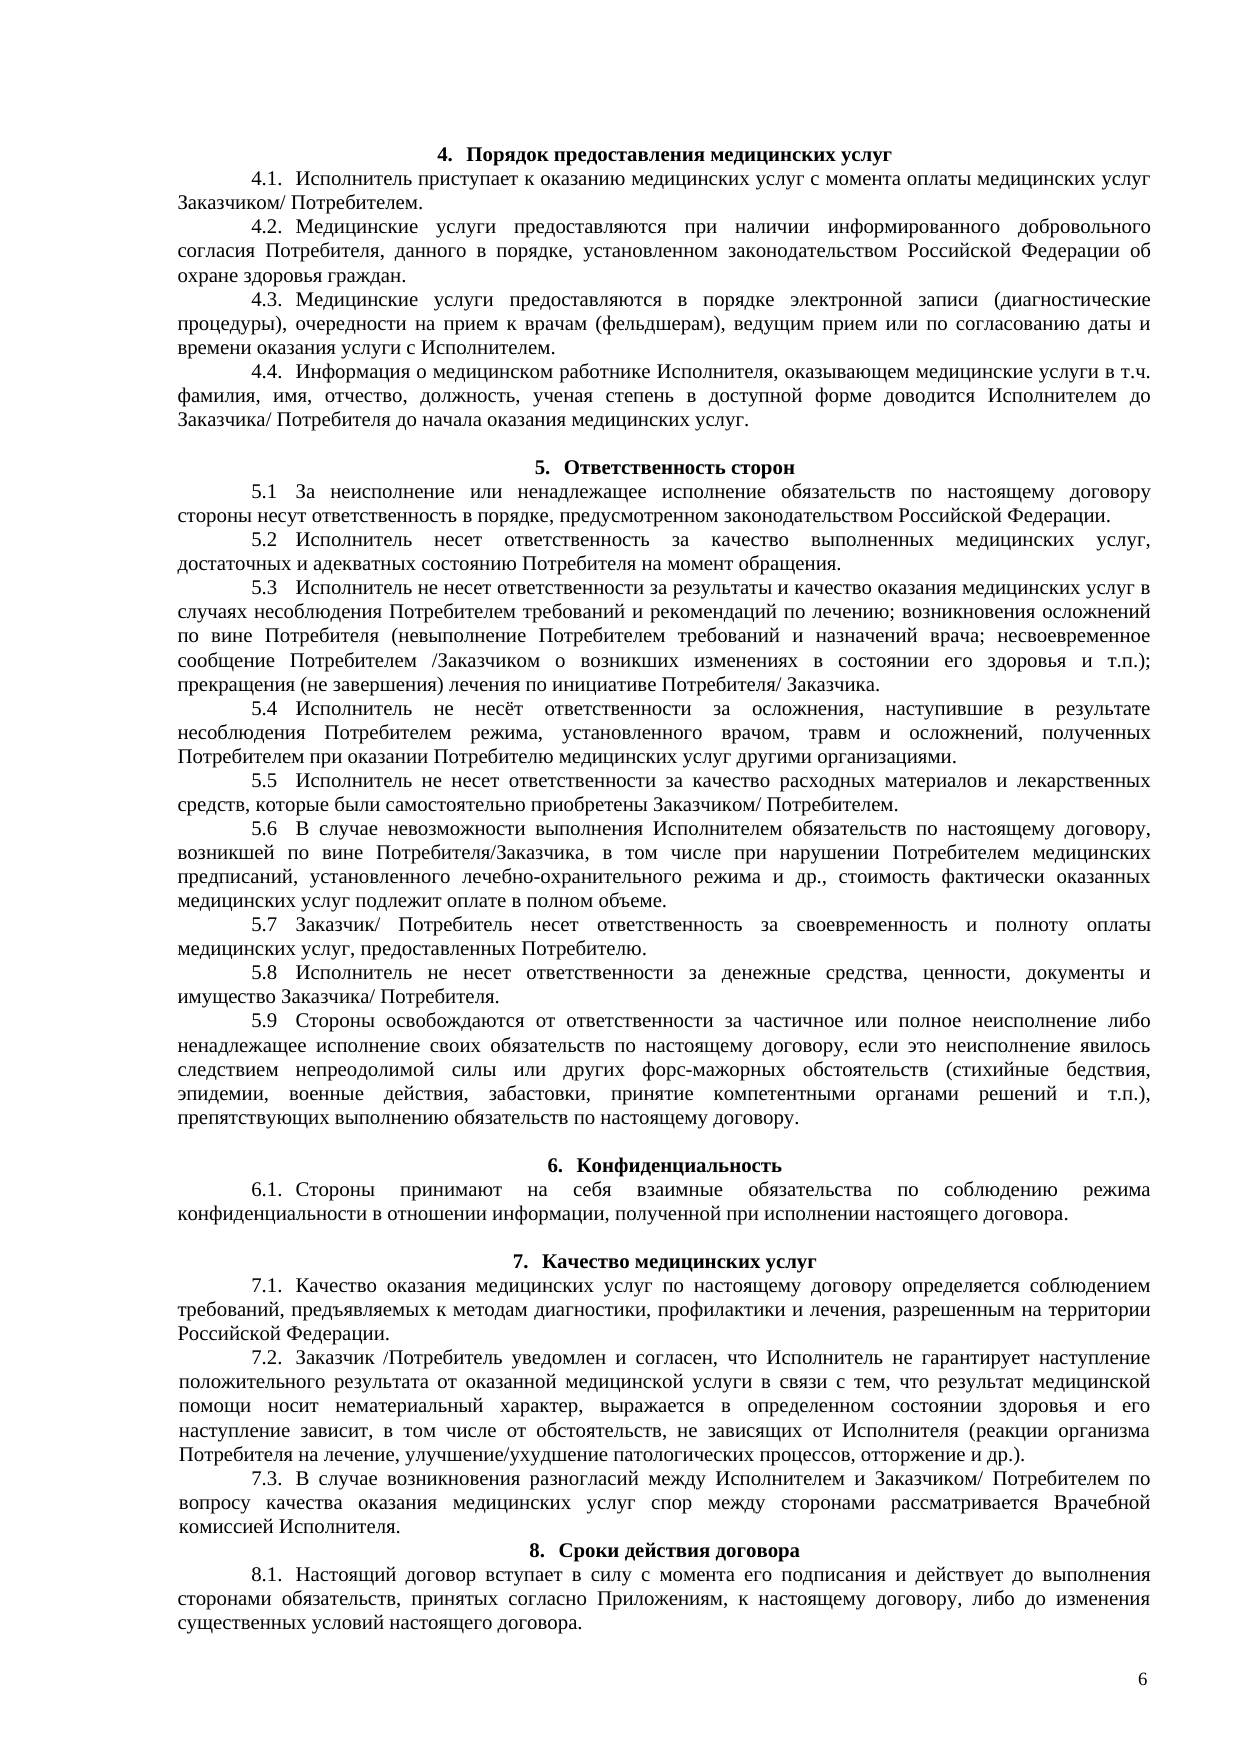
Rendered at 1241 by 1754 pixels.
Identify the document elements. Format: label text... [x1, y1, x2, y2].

list Информация о медицинском работнике Исполнителя, оказывающем медицинские услуги в т.ч. фамилия, имя, отчество, должность, ученая степень в доступной форме доводится Исполнителем до Заказчика/ Потребителя до начала оказания медицинских услуг. [177, 359, 1152, 431]
list Исполнитель не несет ответственности за денежные средства, ценности, документы и имущество Заказчика/ Потребителя. [177, 960, 1152, 1008]
list Медицинские услуги предоставляются в порядке электронной записи (диагностические процедуры), очередности на прием к врачам (фельдшерам), ведущим прием или по согласованию даты и времени оказания услуги с Исполнителем. [177, 287, 1152, 359]
list Конфиденциальность [178, 1153, 1152, 1177]
list В случае невозможности выполнения Исполнителем обязательств по настоящему договору, возникшей по вине Потребителя/Заказчика, в том числе при нарушении Потребителем медицинских предписаний, установленного лечебно-охранительного режима и др., стоимость фактически оказанных медицинских услуг подлежит оплате в полном объеме. [177, 816, 1152, 912]
list За неисполнение или ненадлежащее исполнение обязательств по настоящему договору стороны несут ответственность в порядке, предусмотренном законодательством Российской Федерации. [177, 479, 1152, 527]
list Качество медицинских услуг [178, 1249, 1152, 1273]
list Стороны принимают на себя взаимные обязательства по соблюдению режима конфиденциальности в отношении информации, полученной при исполнении настоящего договора. [177, 1177, 1152, 1225]
list Порядок предоставления медицинских услуг [178, 142, 1152, 166]
list Заказчик /Потребитель уведомлен и согласен, что Исполнитель не гарантирует наступление положительного результата от оказанной медицинской услуги в связи с тем, что результат медицинской помощи носит нематериальный характер, выражается в определенном состоянии здоровья и его наступление зависит, в том числе от обстоятельств, не зависящих от Исполнителя (реакции организма Потребителя на лечение, улучшение/ухудшение патологических процессов, отторжение и др.). [179, 1345, 1152, 1466]
list Исполнитель несет ответственность за качество выполненных медицинских услуг, достаточных и адекватных состоянию Потребителя на момент обращения. [177, 527, 1152, 575]
list Настоящий договор вступает в силу с момента его подписания и действует до выполнения сторонами обязательств, принятых согласно Приложениям, к настоящему договору, либо до изменения существенных условий настоящего договора. [177, 1562, 1152, 1634]
list Исполнитель не несет ответственности за результаты и качество оказания медицинских услуг в случаях несоблюдения Потребителем требований и рекомендаций по лечению; возникновения осложнений по вине Потребителя (невыполнение Потребителем требований и назначений врача; несвоевременное сообщение Потребителем /Заказчиком о возникших изменениях в состоянии его здоровья и т.п.); прекращения (не завершения) лечения по инициативе Потребителя/ Заказчика. [177, 575, 1152, 696]
list В случае возникновения разногласий между Исполнителем и Заказчиком/ Потребителем по вопросу качества оказания медицинских услуг спор между сторонами рассматривается Врачебной комиссией Исполнителя. [179, 1466, 1152, 1538]
list Медицинские услуги предоставляются при наличии информированного добровольного согласия Потребителя, данного в порядке, установленном законодательством Российской Федерации об охране здоровья граждан. [177, 214, 1152, 287]
list Исполнитель не несёт ответственности за осложнения, наступившие в результате несоблюдения Потребителем режима, установленного врачом, травм и осложнений, полученных Потребителем при оказании Потребителю медицинских услуг другими организациями. [177, 696, 1152, 768]
list Ответственность сторон [178, 455, 1152, 479]
list Стороны освобождаются от ответственности за частичное или полное неисполнение либо ненадлежащее исполнение своих обязательств по настоящему договору, если это неисполнение явилось следствием непреодолимой силы или других форс-мажорных обстоятельств (стихийные бедствия, эпидемии, военные действия, забастовки, принятие компетентными органами решений и т.п.), препятствующих выполнению обязательств по настоящему договору. [177, 1008, 1152, 1129]
list Исполнитель не несет ответственности за качество расходных материалов и лекарственных средств, которые были самостоятельно приобретены Заказчиком/ Потребителем. [177, 768, 1152, 816]
list Заказчик/ Потребитель несет ответственность за своевременность и полноту оплаты медицинских услуг, предоставленных Потребителю. [177, 912, 1152, 960]
list Качество оказания медицинских услуг по настоящему договору определяется соблюдением требований, предъявляемых к методам диагностики, профилактики и лечения, разрешенным на территории Российской Федерации. [177, 1273, 1152, 1345]
list Исполнитель приступает к оказанию медицинских услуг с момента оплаты медицинских услуг Заказчиком/ Потребителем. [177, 166, 1152, 214]
list Сроки действия договора [178, 1538, 1152, 1562]
